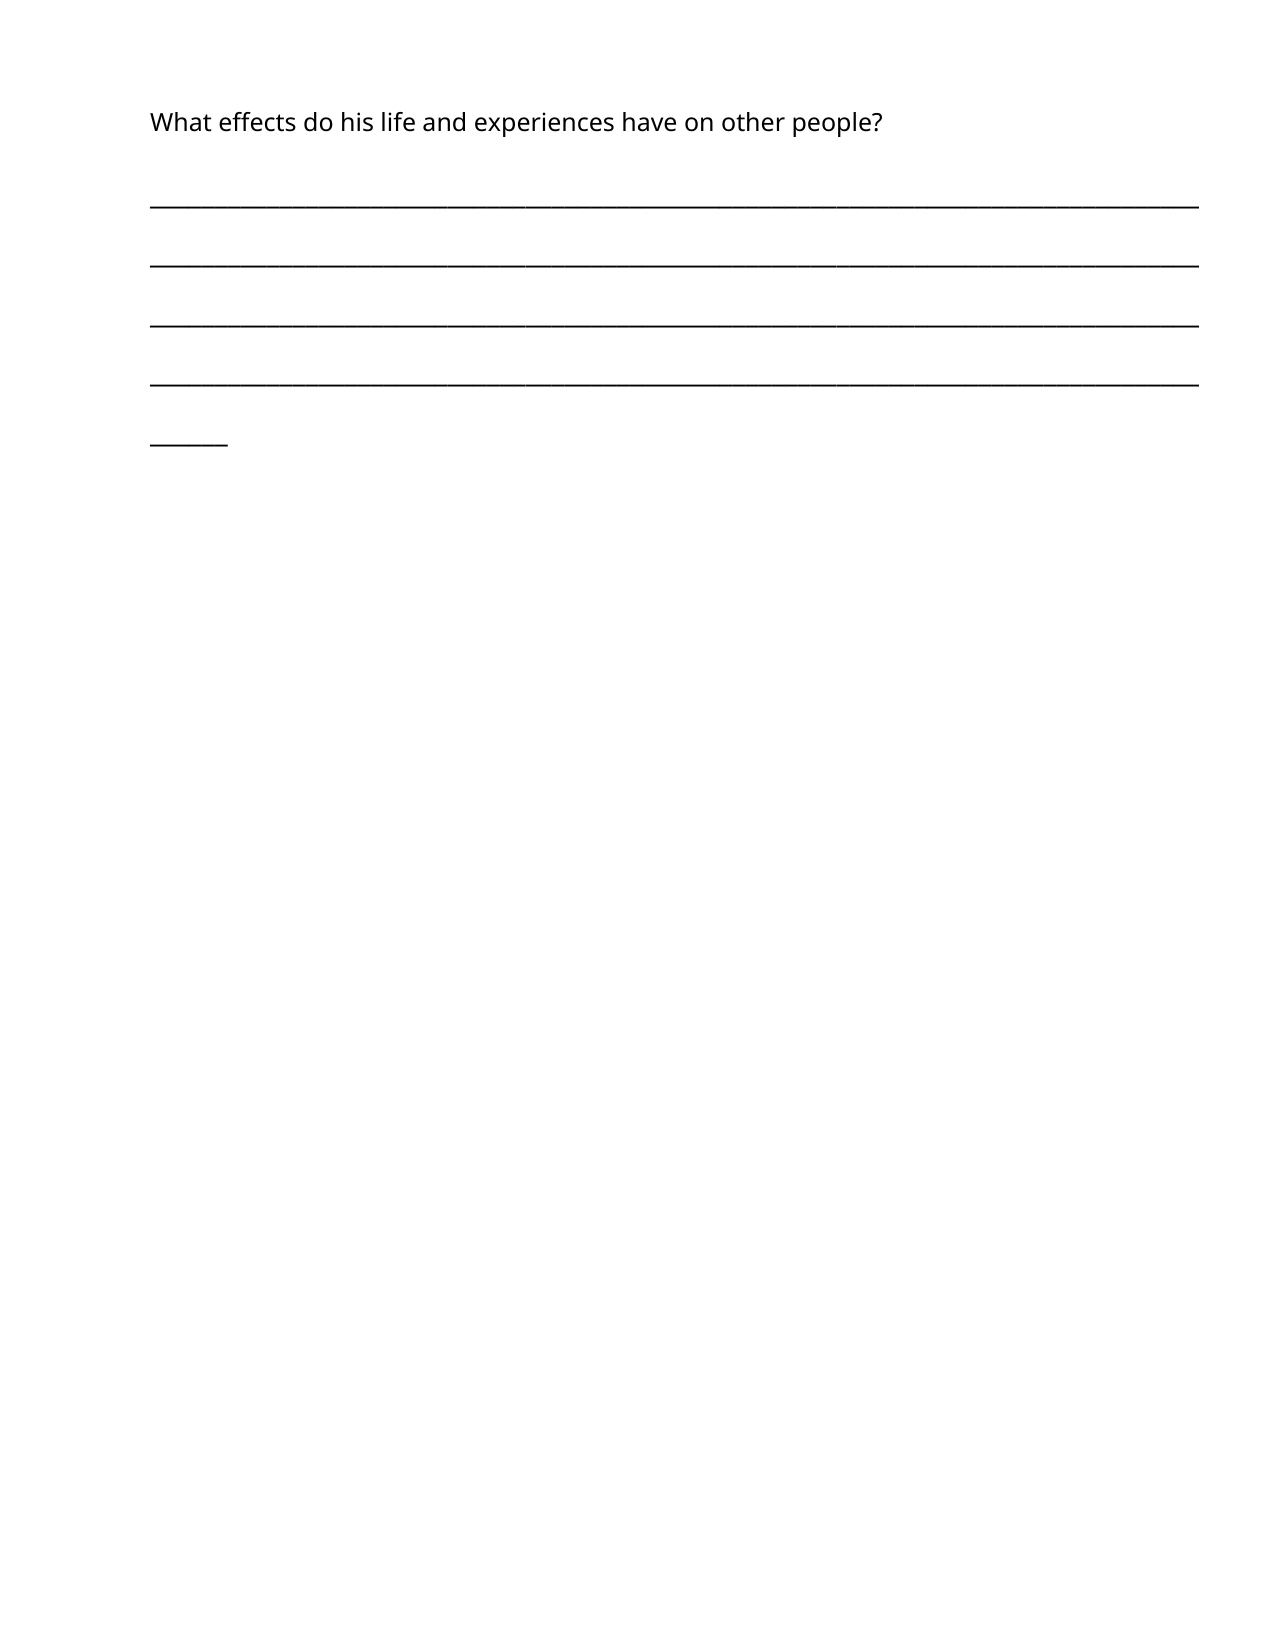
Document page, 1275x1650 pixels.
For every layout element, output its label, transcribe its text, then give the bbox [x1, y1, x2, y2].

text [150, 173, 1200, 451]
text What effects do his life and experiences have on other people? [150, 105, 1125, 139]
